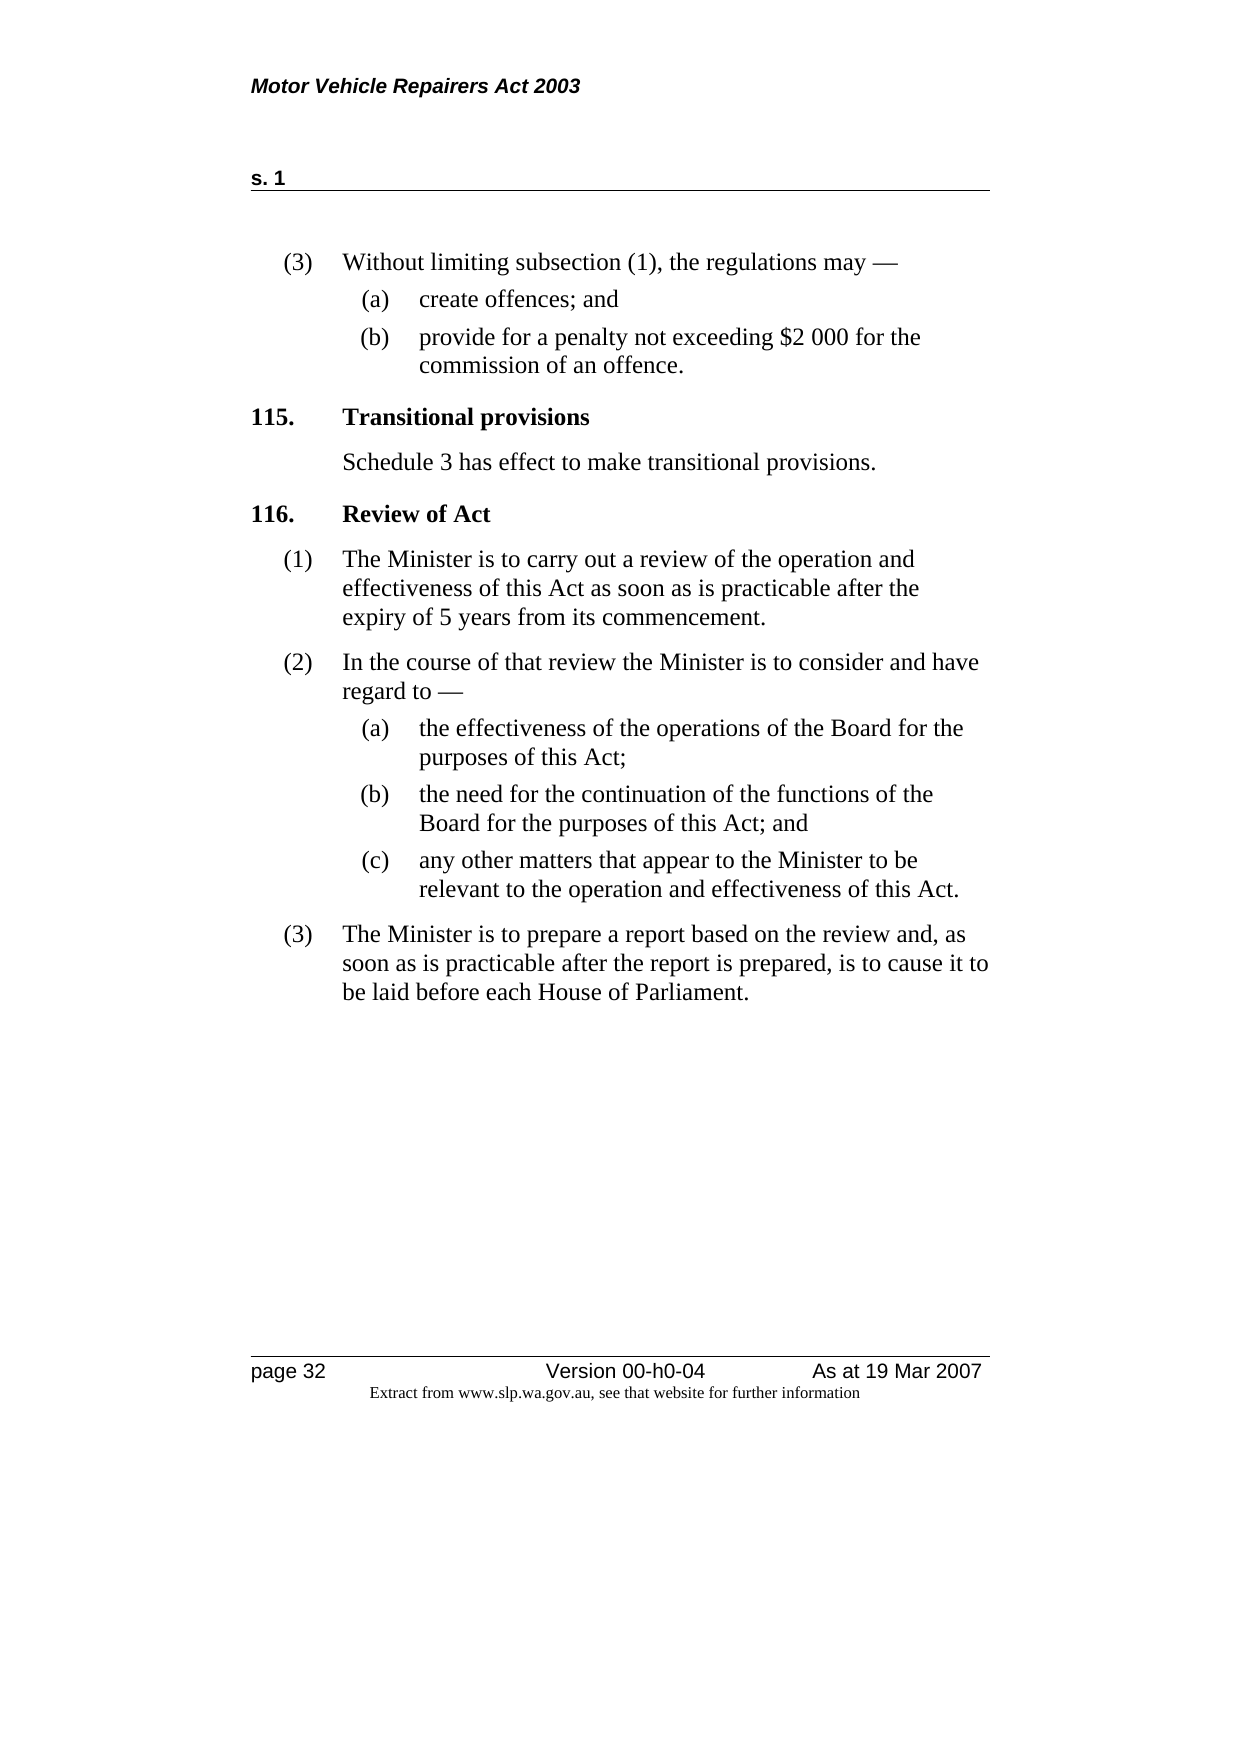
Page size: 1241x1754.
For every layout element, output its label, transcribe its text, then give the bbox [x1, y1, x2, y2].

text Schedule 3 has effect to make transitional provisions. [251, 447, 990, 476]
text (3) Without limiting subsection (1), the regulations may — [251, 247, 990, 276]
text (a) create offences; and [251, 284, 990, 313]
subtitle 115. Transitional provisions [251, 402, 990, 431]
subtitle 116. Review of Act [251, 499, 990, 528]
text (1) The Minister is to carry out a review of the operation and effectiveness of this Act as soon as is practicable after the expiry of 5 years from its commencement. [251, 544, 990, 631]
text (b) the need for the continuation of the functions of the Board for the purposes of this Act; and [251, 779, 990, 837]
text (c) any other matters that appear to the Minister to be relevant to the operation and effectiveness of this Act. [251, 845, 990, 902]
text (a) the effectiveness of the operations of the Board for the purposes of this Act; [251, 713, 990, 771]
text (3) The Minister is to prepare a report based on the review and, as soon as is practicable after the report is prepared, is to cause it to be laid before each House of Parliament. [251, 919, 990, 1005]
text (2) In the course of that review the Minister is to consider and have regard to — [251, 647, 990, 705]
text (b) provide for a penalty not exceeding $2 000 for the commission of an offence. [251, 322, 990, 379]
